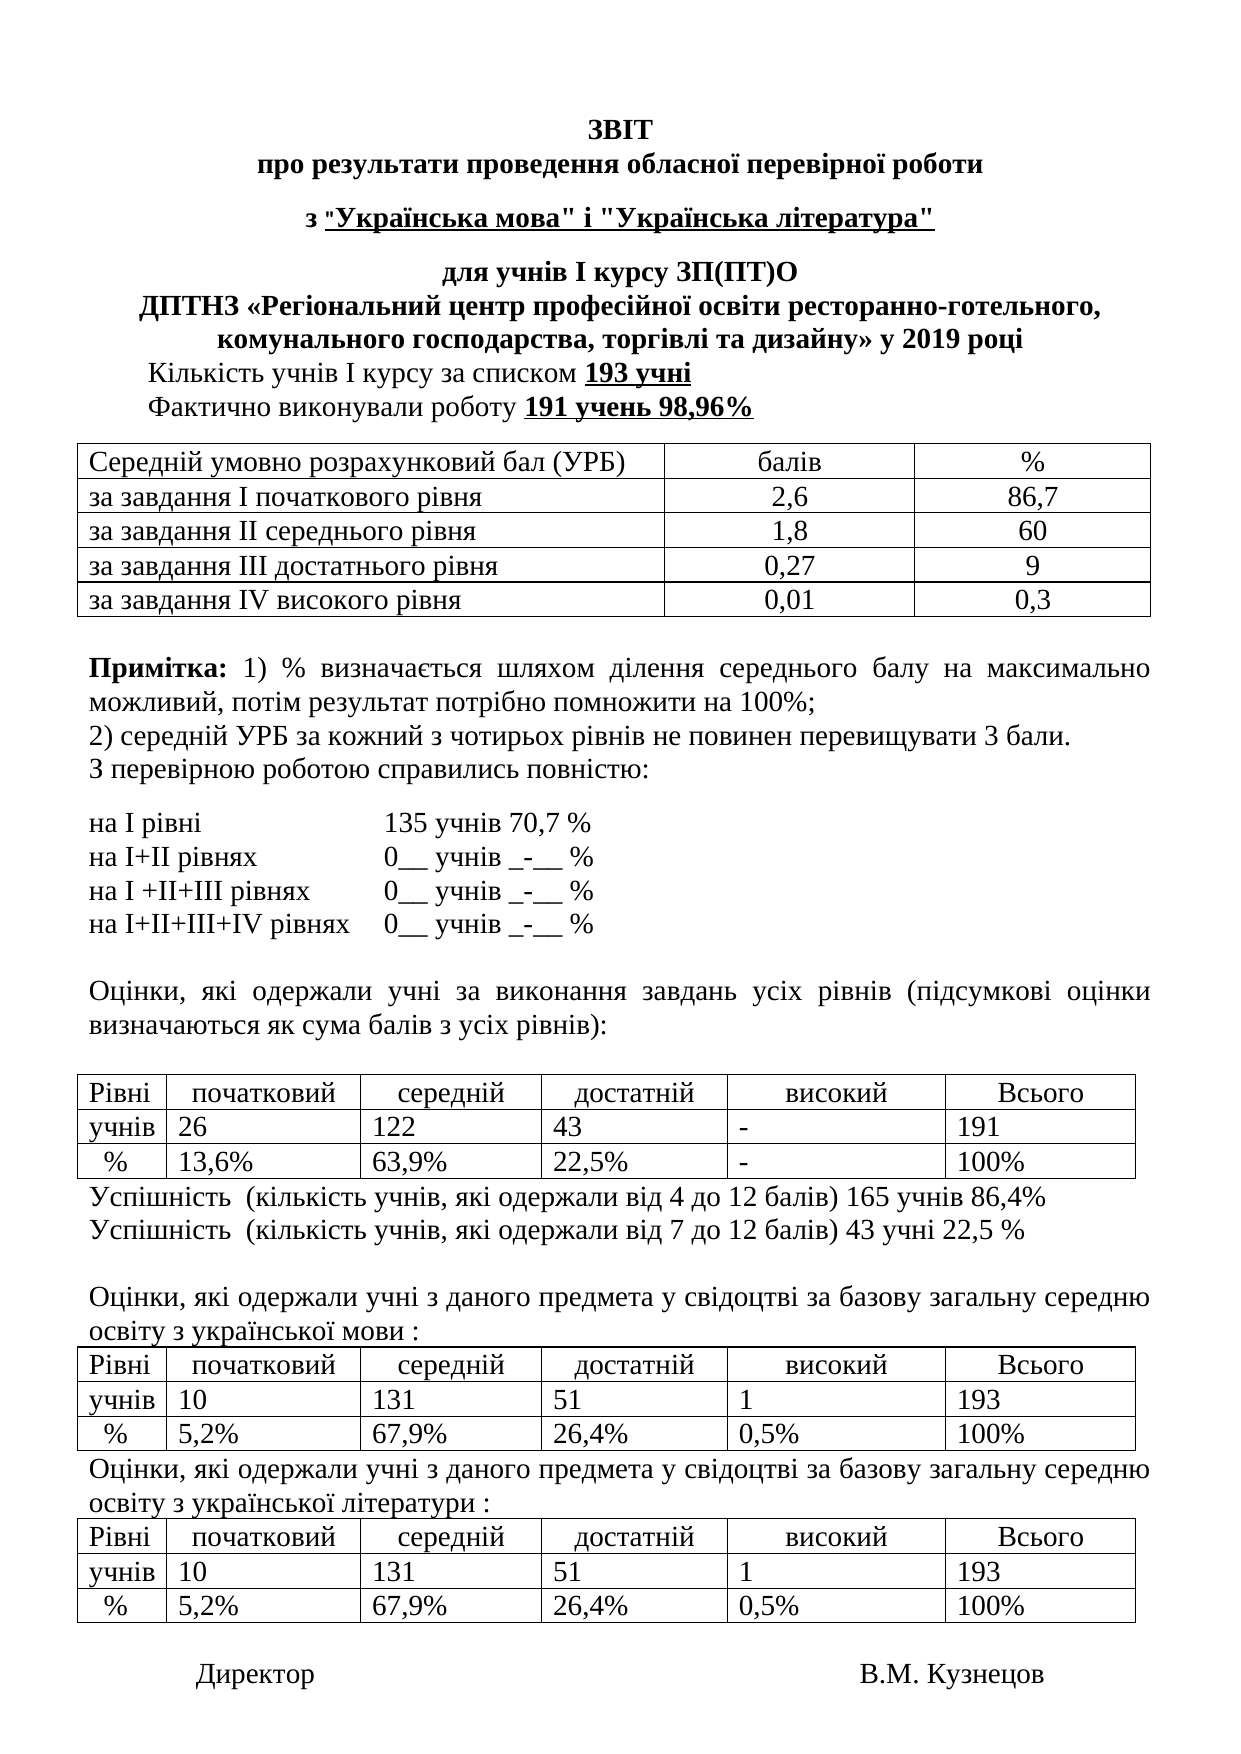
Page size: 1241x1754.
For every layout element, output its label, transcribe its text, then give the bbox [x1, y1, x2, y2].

table_cell 0,3 [915, 583, 1150, 616]
table_header високий [728, 1348, 945, 1381]
text З перевірною роботою справились повністю: [89, 751, 1152, 785]
table_header % [915, 444, 1150, 478]
table_cell - [728, 1144, 945, 1178]
table_cell за завдання IV високого рівня [78, 583, 664, 616]
table_header Всього [946, 1348, 1135, 1381]
table_cell учнів [78, 1382, 166, 1416]
table_cell 1,8 [665, 513, 914, 547]
table_header початковий [167, 1075, 360, 1108]
table_cell 0,27 [665, 548, 914, 581]
table_cell 26 [167, 1110, 360, 1143]
table_cell % [78, 1417, 166, 1450]
table_cell учнів [78, 1554, 166, 1587]
table_cell 5,2% [167, 1417, 360, 1450]
table_cell 131 [361, 1554, 541, 1587]
text на І+ІІ+ІІІ+IV рівнях 0__ учнів _-__ % [89, 906, 1152, 940]
table_cell 5,2% [167, 1589, 360, 1622]
table_header достатній [542, 1075, 727, 1108]
table_cell 26,4% [542, 1417, 727, 1450]
text з "Українська мова" і "Українська література" [89, 200, 1152, 234]
table_cell 2,6 [665, 479, 914, 512]
text Фактично виконували роботу 191 учень 98,96% [89, 389, 1152, 422]
table_header початковий [167, 1519, 360, 1553]
table_header Рівні [78, 1519, 166, 1553]
table_cell за завдання І початкового рівня [78, 479, 664, 512]
table_cell за завдання ІІ середнього рівня [78, 513, 664, 547]
subtitle ЗВІТ [89, 112, 1152, 146]
table_header достатній [542, 1519, 727, 1553]
text на І+ІІ рівнях 0__ учнів _-__ % [89, 839, 1152, 873]
table_cell % [78, 1144, 166, 1178]
table_header Середній умовно розрахунковий бал (УРБ) [78, 444, 664, 478]
table_cell 100% [946, 1589, 1135, 1622]
table_cell 100% [946, 1144, 1135, 1178]
table_cell 43 [542, 1110, 727, 1143]
text про результати проведення обласної перевірної роботи [89, 146, 1152, 179]
table_cell 22,5% [542, 1144, 727, 1178]
subtitle Директор В.М. Кузнецов [89, 1657, 1152, 1690]
table_cell % [78, 1589, 166, 1622]
text на І +ІІ+ІІІ рівнях 0__ учнів _-__ % [89, 873, 1152, 906]
table_cell - [728, 1110, 945, 1143]
table_cell 67,9% [361, 1417, 541, 1450]
table_cell 67,9% [361, 1589, 541, 1622]
table_header початковий [167, 1348, 360, 1381]
table_header Всього [946, 1519, 1135, 1553]
table_cell 13,6% [167, 1144, 360, 1178]
table_header Рівні [78, 1348, 166, 1381]
text на І рівні 135 учнів 70,7 % [89, 806, 1152, 839]
table_cell за завдання ІІІ достатнього рівня [78, 548, 664, 581]
table_cell 193 [946, 1382, 1135, 1416]
table_header середній [361, 1075, 541, 1108]
table_cell 26,4% [542, 1589, 727, 1622]
table_cell 122 [361, 1110, 541, 1143]
table_cell 10 [167, 1382, 360, 1416]
table_cell 60 [915, 513, 1150, 547]
text Успішність (кількість учнів, які одержали від 4 до 12 балів) 165 учнів 86,4% [89, 1179, 1152, 1212]
table_cell 0,5% [728, 1589, 945, 1622]
subtitle Оцінки, які одержали учні з даного предмета у свідоцтві за базову загальну середню освіту з української мови : [89, 1279, 1152, 1346]
subtitle Кількість учнів І курсу за списком 193 учні [89, 355, 1152, 389]
table_cell 1 [728, 1382, 945, 1416]
subtitle Оцінки, які одержали учні з даного предмета у свідоцтві за базову загальну середню освіту з української літератури : [89, 1451, 1152, 1518]
table_header Рівні [78, 1075, 166, 1108]
table_cell 100% [946, 1417, 1135, 1450]
table_header високий [728, 1519, 945, 1553]
table_cell 63,9% [361, 1144, 541, 1178]
table_header балів [665, 444, 914, 478]
table_cell 86,7 [915, 479, 1150, 512]
table_cell учнів [78, 1110, 166, 1143]
text для учнів І курсу ЗП(ПТ)О [89, 254, 1152, 288]
table_cell 10 [167, 1554, 360, 1587]
table_cell 0,5% [728, 1417, 945, 1450]
table_cell 191 [946, 1110, 1135, 1143]
text Примітка: 1) % визначається шляхом ділення середнього балу на максимально можливий, потім результат потрібно помножити на 100%; [89, 651, 1152, 718]
table_cell 9 [915, 548, 1150, 581]
table_header достатній [542, 1348, 727, 1381]
table_cell 193 [946, 1554, 1135, 1587]
table_cell 1 [728, 1554, 945, 1587]
table_cell 51 [542, 1554, 727, 1587]
text Оцінки, які одержали учні за виконання завдань усіх рівнів (підсумкові оцінки визначаються як сума балів з усіх рівнів): [89, 973, 1152, 1040]
table_header середній [361, 1348, 541, 1381]
text ДПТНЗ «Регіональний центр професійної освіти ресторанно-готельного, комунального господарства, торгівлі та дизайну» у 2019 році [89, 288, 1152, 355]
table_header Всього [946, 1075, 1135, 1108]
table_cell 51 [542, 1382, 727, 1416]
table_cell 131 [361, 1382, 541, 1416]
table_cell 0,01 [665, 583, 914, 616]
table_header середній [361, 1519, 541, 1553]
text 2) середній УРБ за кожний з чотирьох рівнів не повинен перевищувати 3 бали. [89, 718, 1152, 751]
text Успішність (кількість учнів, які одержали від 7 до 12 балів) 43 учні 22,5 % [89, 1212, 1152, 1246]
table_header високий [728, 1075, 945, 1108]
